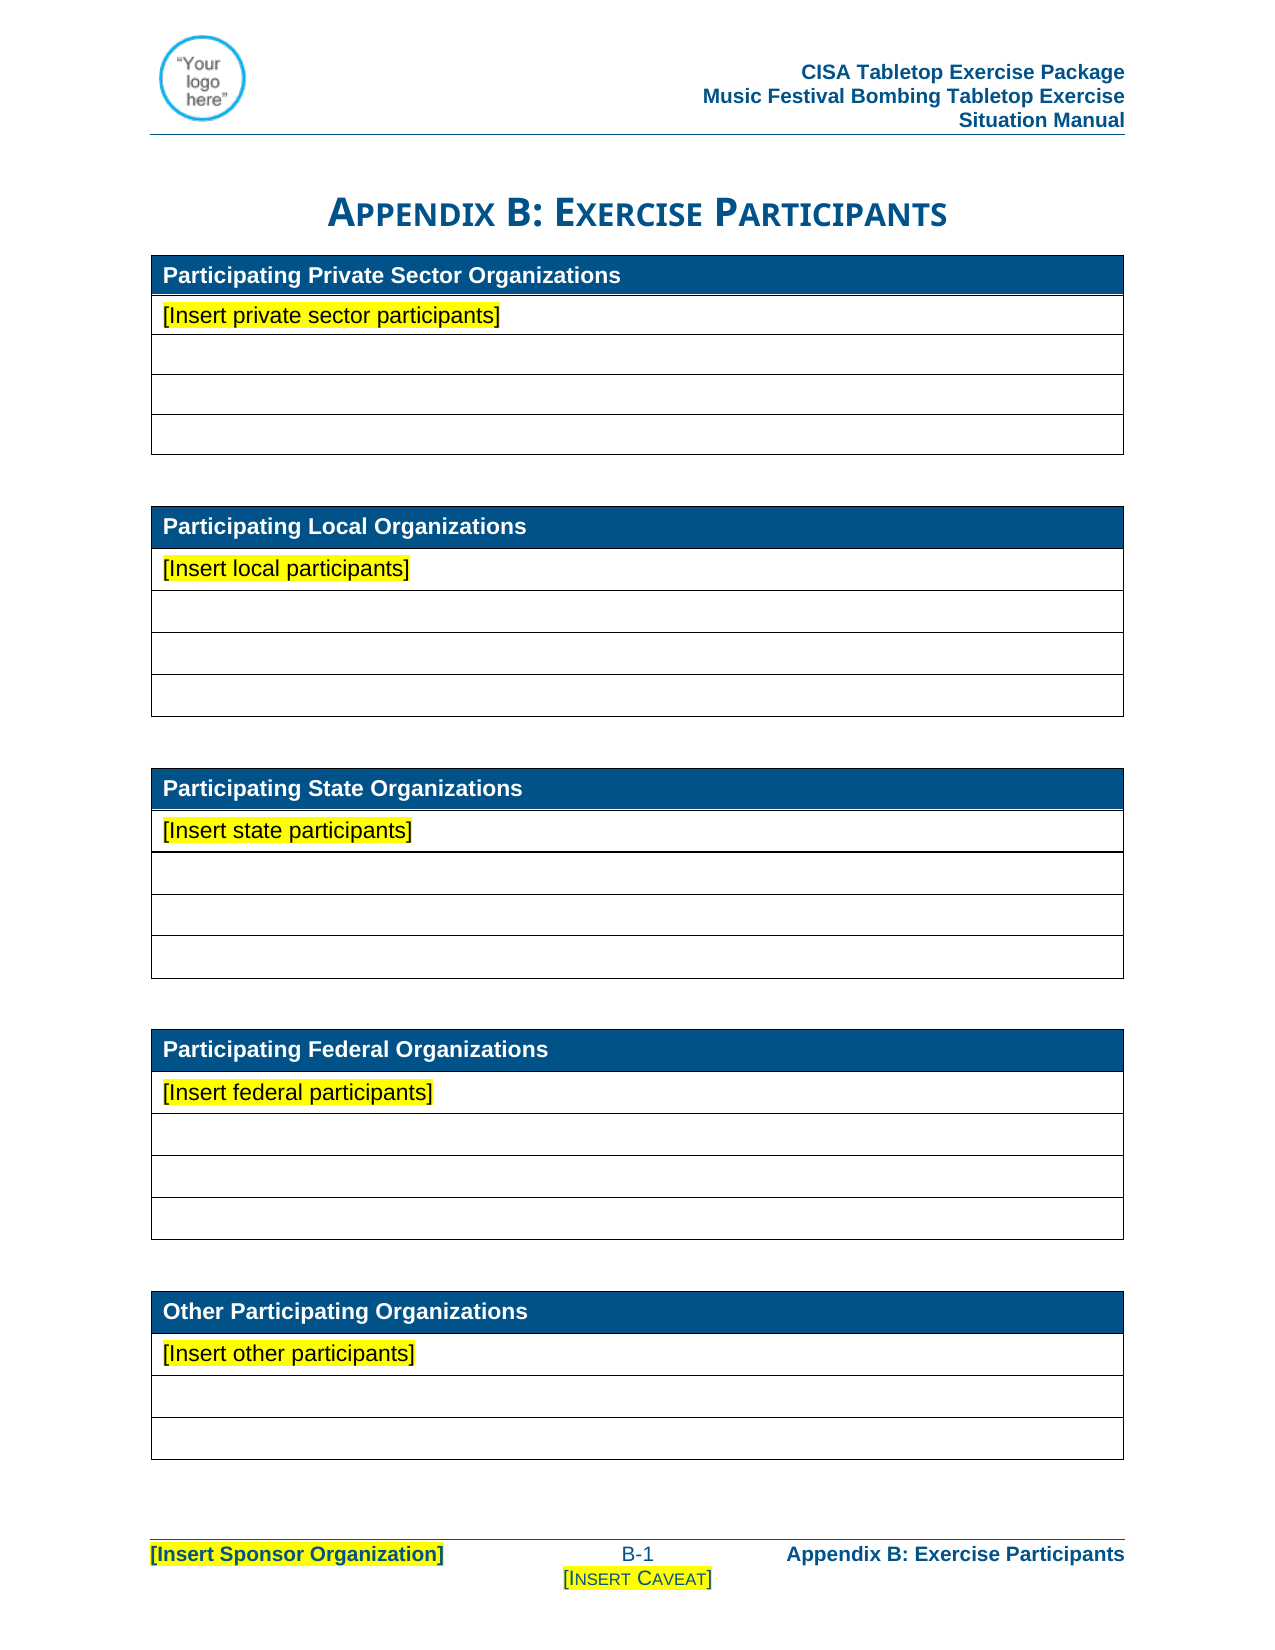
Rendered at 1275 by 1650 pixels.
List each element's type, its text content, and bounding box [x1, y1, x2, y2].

table_cell [152, 936, 1123, 977]
table_cell [152, 375, 1123, 414]
table_cell [152, 1156, 1123, 1197]
table_cell [152, 335, 1123, 374]
table_cell [152, 1418, 1123, 1459]
table_header Participating Local Organizations [152, 507, 1123, 548]
picture [159, 35, 199, 75]
subtitle Appendix B: Exercise Participants [150, 184, 1125, 238]
table_header Participating Federal Organizations [152, 1030, 1123, 1071]
table_cell [Insert state participants] [152, 811, 1123, 851]
table_cell [152, 415, 1123, 454]
table_cell [152, 1376, 1123, 1417]
table_cell [152, 895, 1123, 935]
table_cell [152, 1198, 1123, 1239]
picture [162, 39, 242, 118]
table_cell [Insert local participants] [152, 549, 1123, 590]
table_cell [152, 853, 1123, 893]
table_header Participating State Organizations [152, 769, 1123, 809]
table_header Participating Private Sector Organizations [152, 256, 1123, 294]
table_cell [152, 675, 1123, 716]
table_header Other Participating Organizations [152, 1292, 1123, 1333]
table_cell [Insert private sector participants] [152, 296, 1123, 334]
picture [159, 35, 254, 123]
table_cell [Insert federal participants] [152, 1072, 1123, 1113]
table_cell [Insert other participants] [152, 1334, 1123, 1375]
table_cell [152, 591, 1123, 632]
table_cell [152, 633, 1123, 674]
table_cell [152, 1114, 1123, 1155]
